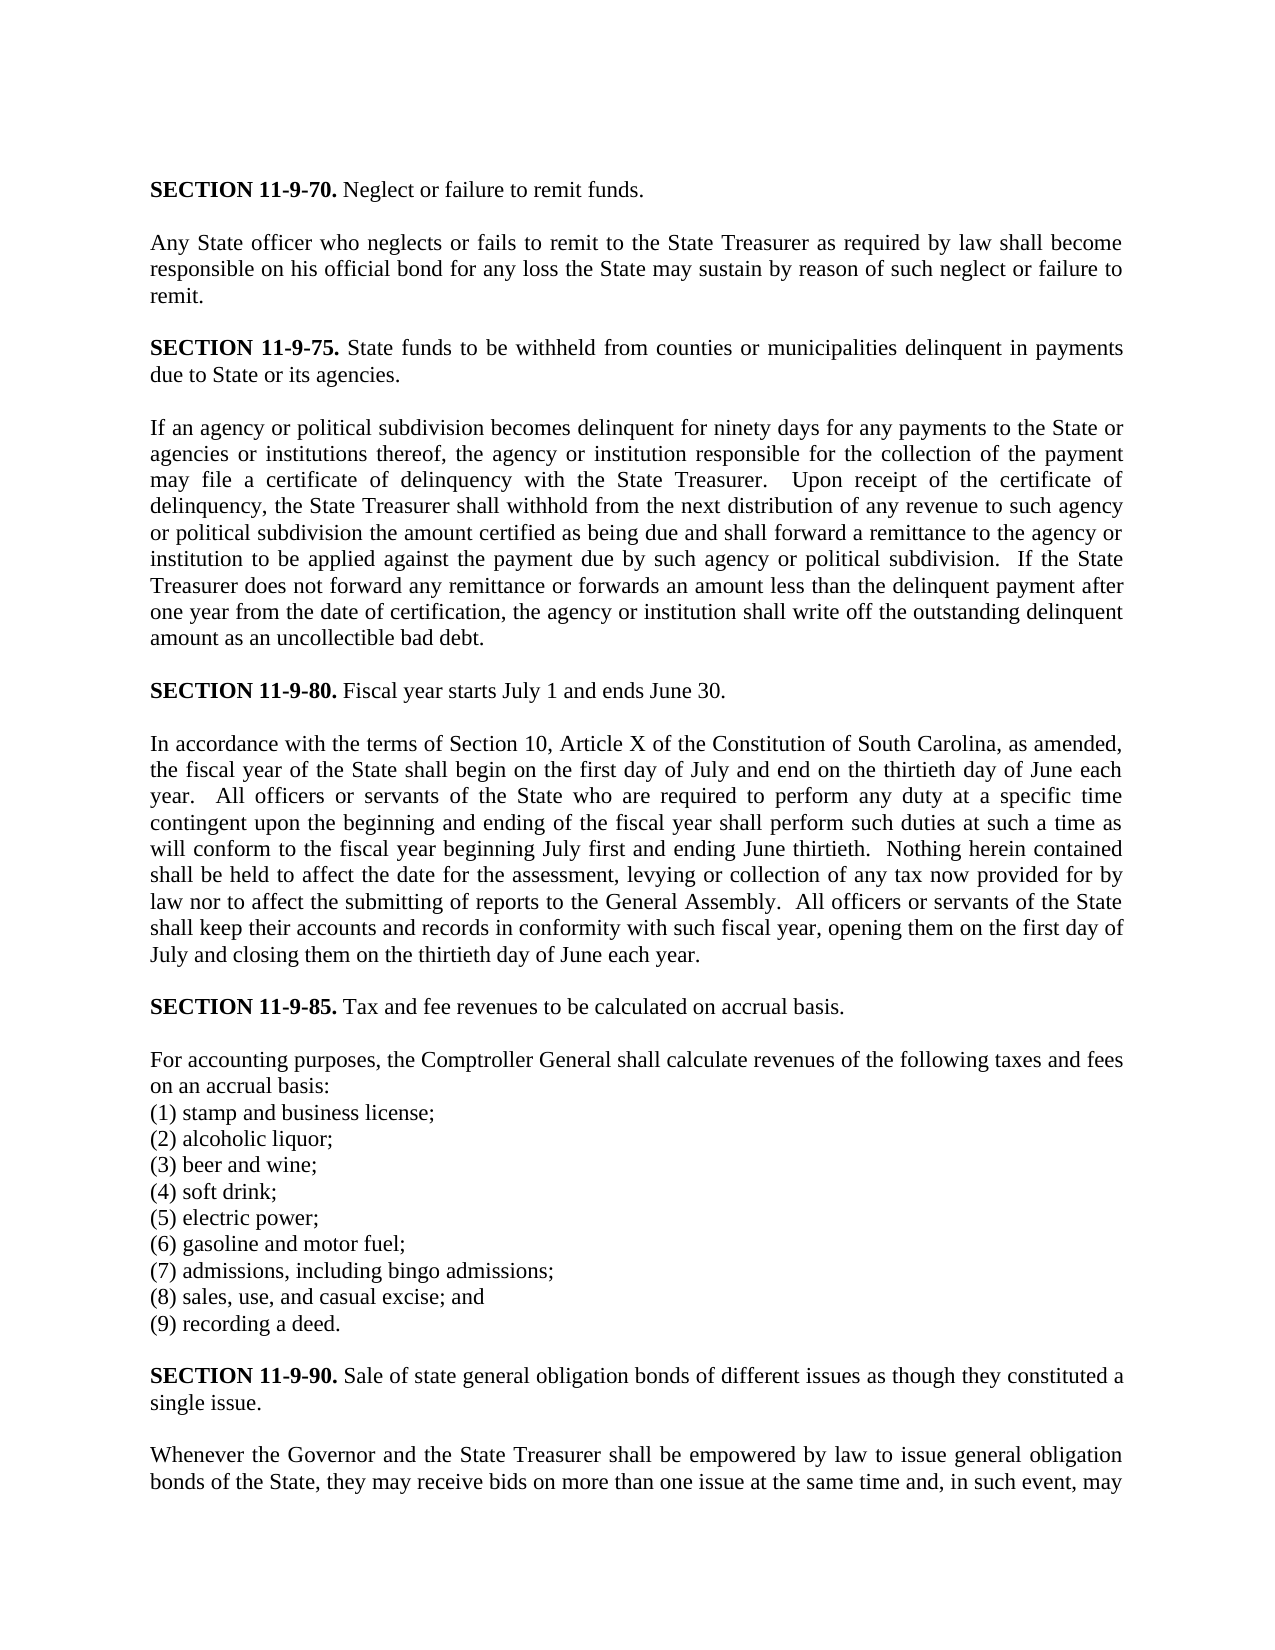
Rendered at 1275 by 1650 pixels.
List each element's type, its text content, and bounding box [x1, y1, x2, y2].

text (4) soft drink; [150, 1178, 1125, 1204]
text (7) admissions, including bingo admissions; [150, 1257, 1125, 1283]
text (9) recording a deed. [150, 1309, 1125, 1336]
text (5) electric power; [150, 1204, 1125, 1231]
text SECTION 11-9-80. Fiscal year starts July 1 and ends June 30. [150, 677, 1125, 703]
text (6) gasoline and motor fuel; [150, 1231, 1125, 1257]
text (1) stamp and business license; [150, 1099, 1125, 1125]
text SECTION 11-9-85. Tax and fee revenues to be calculated on accrual basis. [150, 993, 1125, 1020]
text In accordance with the terms of Section 10, Article X of the Constitution of South Carolina, as amended, the fiscal year of the State shall begin on the first day of July and end on the thirtieth day of June each year. All officers or servants of the State who are required to perform any duty at a specific time contingent upon the beginning and ending of the fiscal year shall perform such duties at such a time as will conform to the fiscal year beginning July first and ending June thirtieth. Nothing herein contained shall be held to affect the date for the assessment, levying or collection of any tax now provided for by law nor to affect the submitting of reports to the General Assembly. All officers or servants of the State shall keep their accounts and records in conformity with such fiscal year, opening them on the first day of July and closing them on the thirtieth day of June each year. [150, 730, 1125, 967]
text (3) beer and wine; [150, 1151, 1125, 1178]
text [150, 1441, 1125, 1494]
text SECTION 11-9-90. Sale of state general obligation bonds of different issues as though they constituted a single issue. [150, 1362, 1125, 1415]
text (8) sales, use, and casual excise; and [150, 1283, 1125, 1309]
text Any State officer who neglects or fails to remit to the State Treasurer as required by law shall become responsible on his official bond for any loss the State may sustain by reason of such neglect or failure to remit. [150, 229, 1125, 308]
text If an agency or political subdivision becomes delinquent for ninety days for any payments to the State or agencies or institutions thereof, the agency or institution responsible for the collection of the payment may file a certificate of delinquency with the State Treasurer. Upon receipt of the certificate of delinquency, the State Treasurer shall withhold from the next distribution of any revenue to such agency or political subdivision the amount certified as being due and shall forward a remittance to the agency or institution to be applied against the payment due by such agency or political subdivision. If the State Treasurer does not forward any remittance or forwards an amount less than the delinquent payment after one year from the date of certification, the agency or institution shall write off the outstanding delinquent amount as an uncollectible bad debt. [150, 413, 1125, 651]
text SECTION 11-9-70. Neglect or failure to remit funds. [150, 176, 1125, 203]
text (2) alcoholic liquor; [150, 1125, 1125, 1151]
text SECTION 11-9-75. State funds to be withheld from counties or municipalities delinquent in payments due to State or its agencies. [150, 334, 1125, 387]
text For accounting purposes, the Comptroller General shall calculate revenues of the following taxes and fees on an accrual basis: [150, 1046, 1125, 1099]
